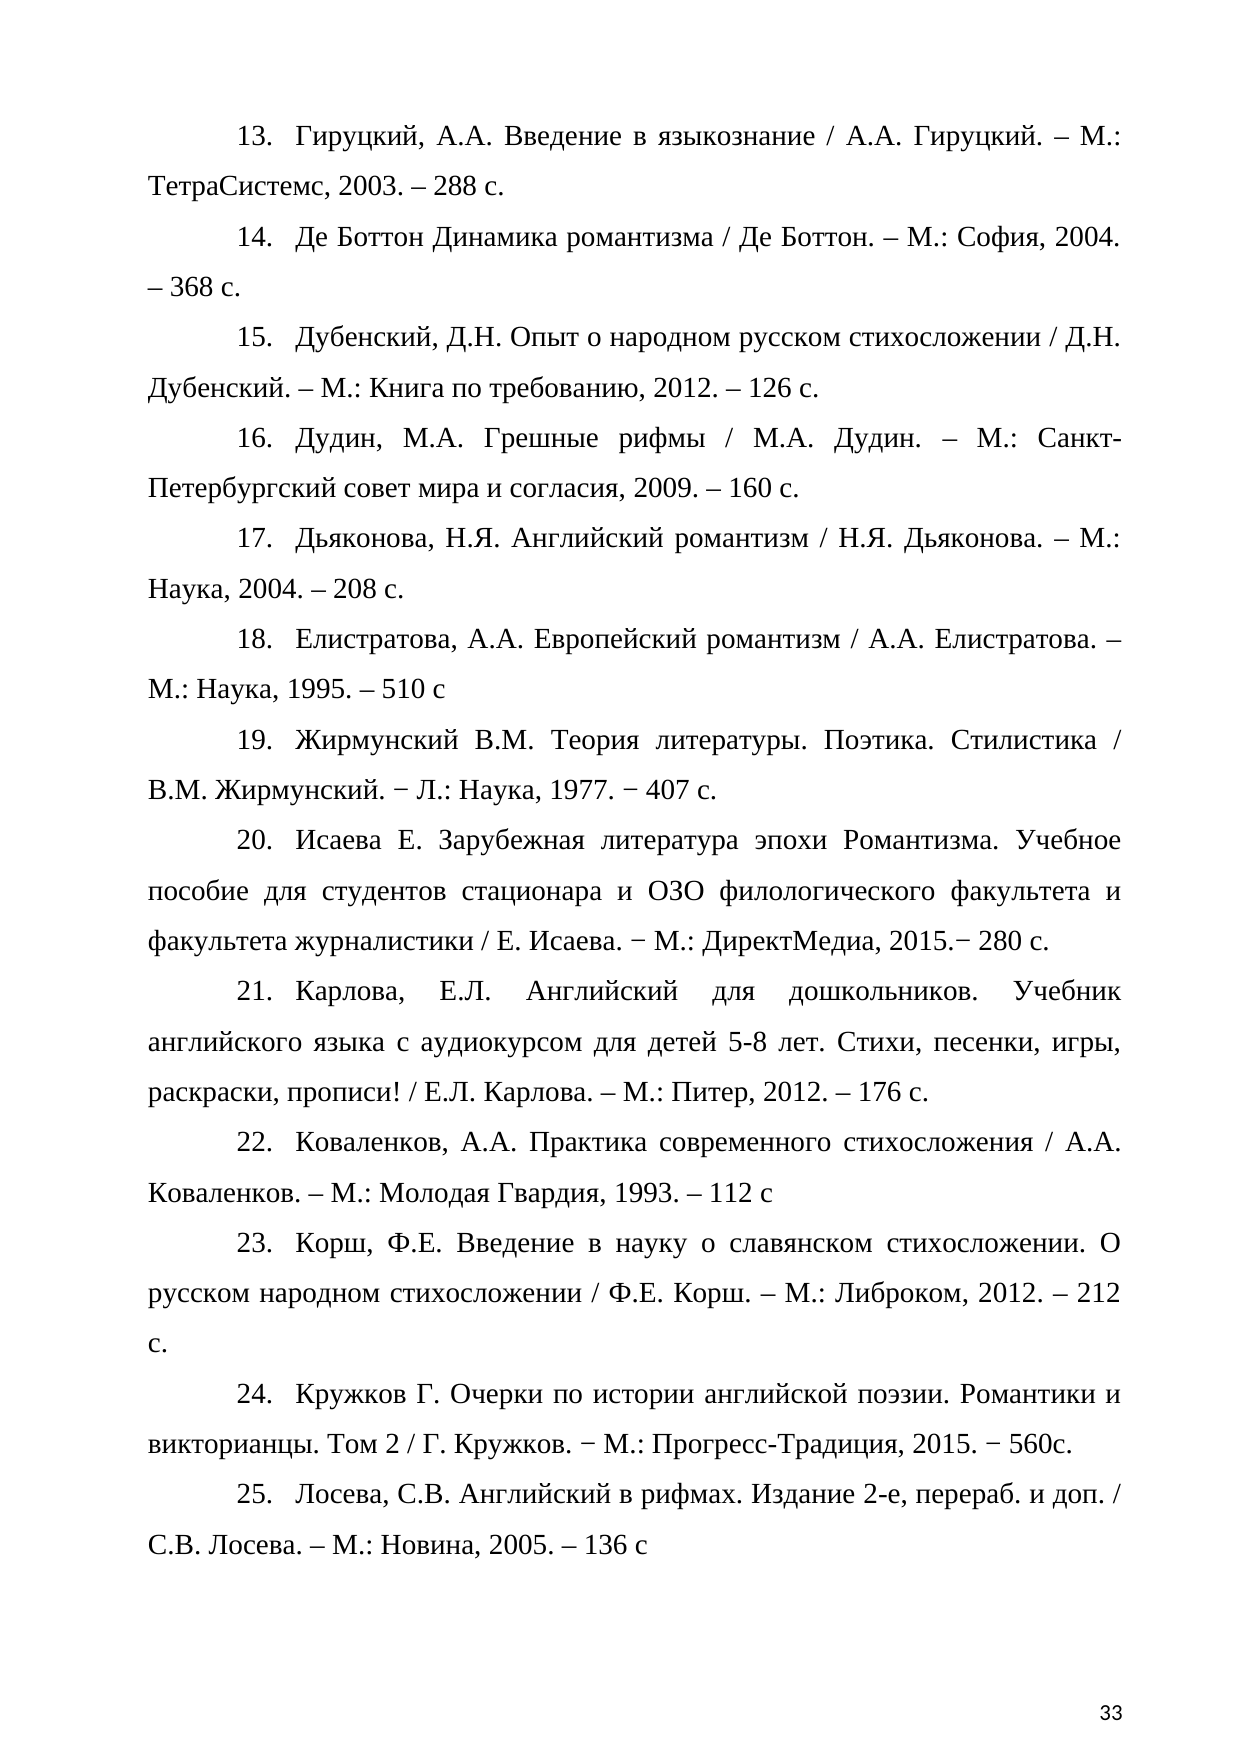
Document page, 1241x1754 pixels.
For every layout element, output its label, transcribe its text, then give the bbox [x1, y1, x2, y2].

list Елистратова, А.А. Европейский романтизм / А.А. Елистратова. – М.: Наука, 1995. – 510 c [148, 621, 1122, 705]
list Исаева Е. Зарубежная литература эпохи Романтизма. Учебное пособие для студентов стационара и ОЗО филологического факультета и факультета журналистики / Е. Исаева. − М.: ДиректМедиа, 2015.− 280 с. [148, 822, 1122, 957]
list Карлова, Е.Л. Английский для дошкольников. Учебник английского языка с аудиокурсом для детей 5-8 лет. Стихи, песенки, игры, раскраски, прописи! / Е.Л. Карлова. – М.: Питер, 2012. – 176 c. [148, 973, 1122, 1024]
list Корш, Ф.Е. Введение в науку о славянском стихосложении. О русском народном стихосложении / Ф.Е. Корш. – М.: Либроком, 2012. – 212 c. [148, 1225, 1122, 1275]
list Дудин, М.А. Грешные рифмы / М.А. Дудин. – М.: Санкт-Петербургский совет мира и согласия, 2009. – 160 c. [148, 420, 1122, 504]
list Де Боттон Динамика романтизма / Де Боттон. – М.: София, 2004. – 368 c. [148, 219, 1122, 303]
list Дубенский, Д.Н. Опыт о народном русском стихосложении / Д.Н. Дубенский. – М.: Книга по требованию, 2012. – 126 c. [148, 319, 1122, 403]
list Гируцкий, А.А. Введение в языкознание / А.А. Гируцкий. – М.: ТетраСистемс, 2003. – 288 c. [148, 118, 1122, 202]
list Жирмунский В.М. Теория литературы. Поэтика. Стилистика / В.М. Жирмунский. − Л.: Наука, 1977. − 407 с. [148, 722, 1122, 806]
list Карлова, Е.Л. Английский для дошкольников. Учебник английского языка с аудиокурсом для детей 5-8 лет. Стихи, песенки, игры, раскраски, прописи! / Е.Л. Карлова. – М.: Питер, 2012. – 176 c. [148, 1057, 1122, 1108]
list Кружков Г. Очерки по истории английской поэзии. Романтики и викторианцы. Том 2 / Г. Кружков. − М.: Прогресс-Традиция, 2015. − 560с. [148, 1376, 1122, 1460]
list Дьяконова, Н.Я. Английский романтизм / Н.Я. Дьяконова. – М.: Наука, 2004. – 208 c. [148, 521, 1122, 604]
list Коваленков, А.А. Практика современного стихосложения / А.А. Коваленков. – М.: Молодая Гвардия, 1993. – 112 c [148, 1124, 1122, 1208]
list Корш, Ф.Е. Введение в науку о славянском стихосложении. О русском народном стихосложении / Ф.Е. Корш. – М.: Либроком, 2012. – 212 c. [148, 1309, 1122, 1359]
list Лосева, С.В. Английский в рифмах. Издание 2-е, перераб. и доп. / С.В. Лосева. – М.: Новина, 2005. – 136 c [148, 1477, 1122, 1560]
